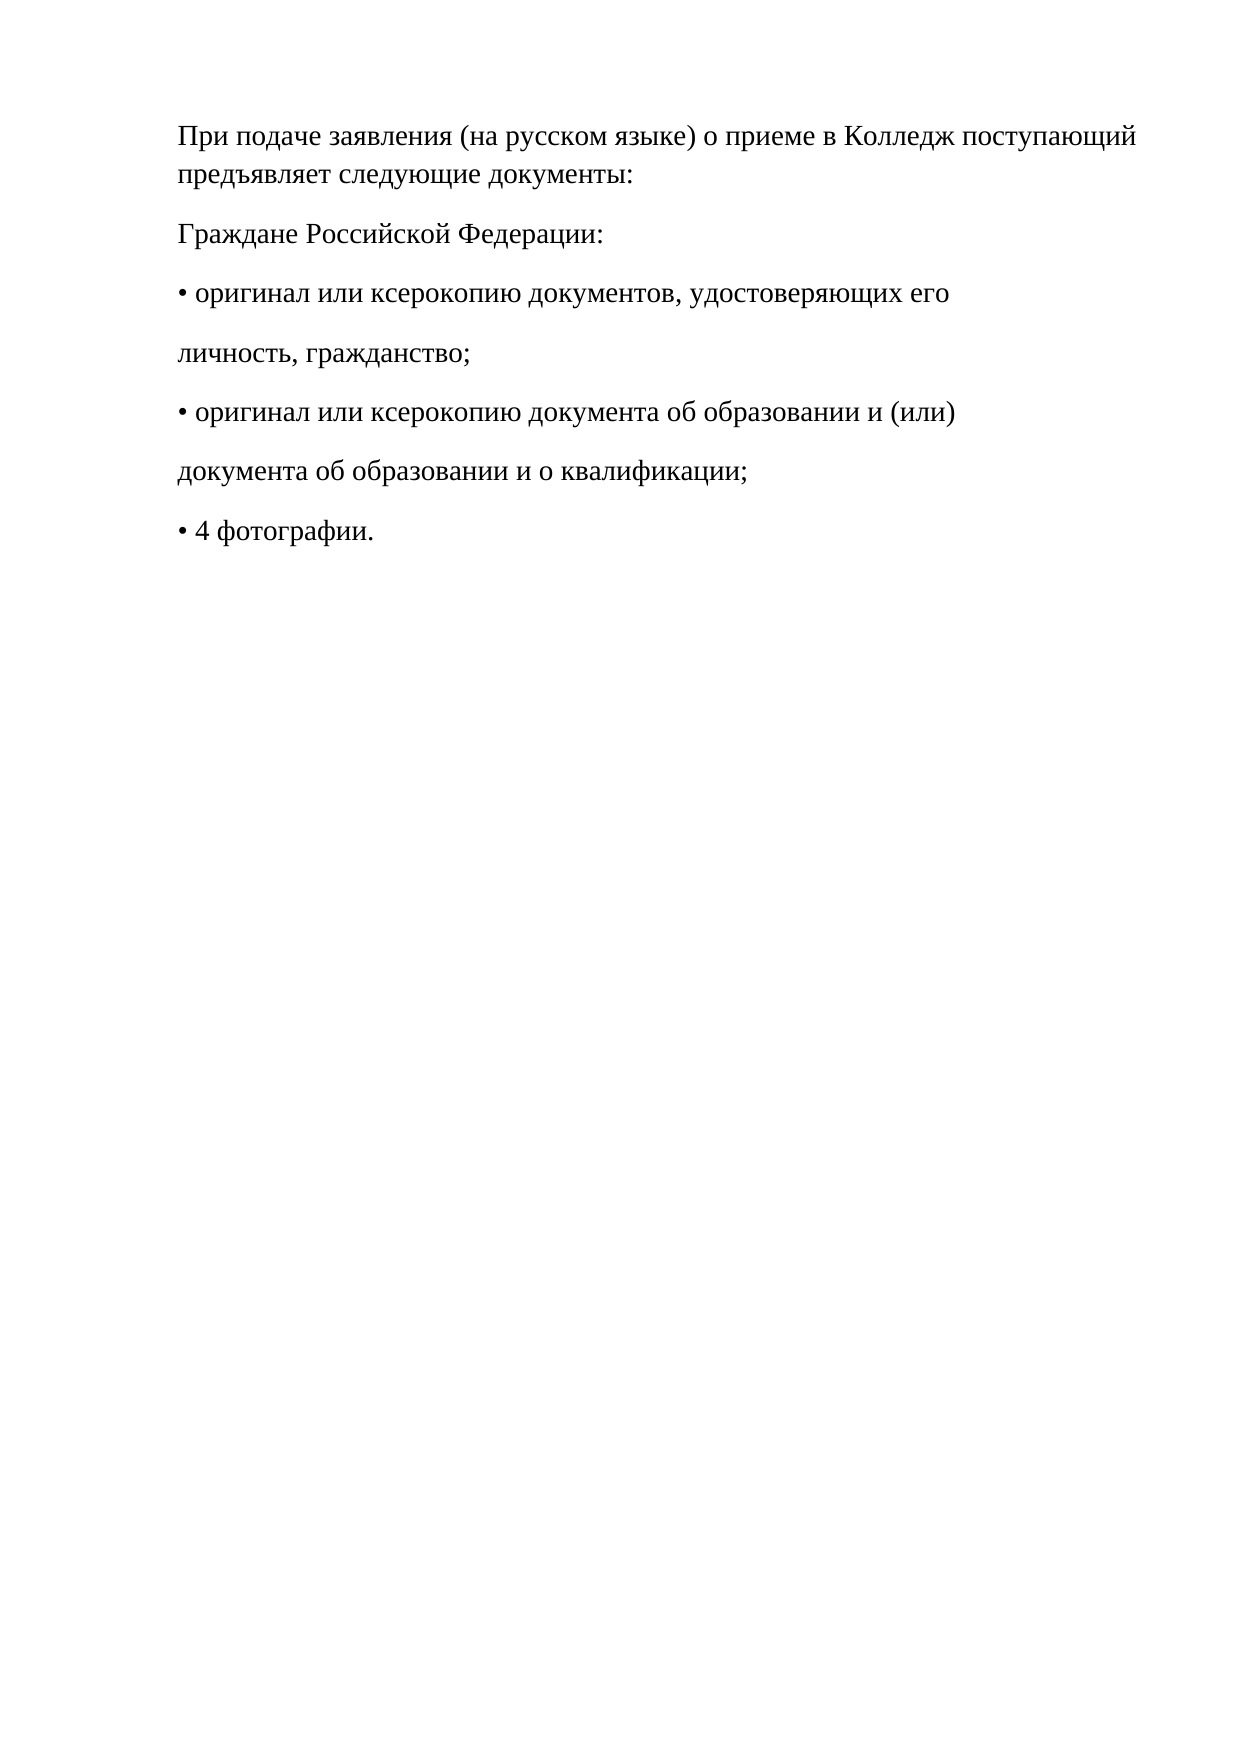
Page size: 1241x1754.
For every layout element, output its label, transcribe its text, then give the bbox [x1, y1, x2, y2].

text • оригинал или ксерокопию документа об образовании и (или) [177, 394, 1152, 428]
text личность, гражданство; [177, 335, 1152, 368]
text • 4 фотографии. [177, 513, 1152, 546]
text • оригинал или ксерокопию документов, удостоверяющих его [177, 275, 1152, 309]
text документа об образовании и о квалификации; [177, 453, 1152, 487]
text Граждане Российской Федерации: [177, 216, 1152, 249]
text При подаче заявления (на русском языке) о приеме в Колледж поступающий предъявляет следующие документы: [177, 118, 1152, 190]
